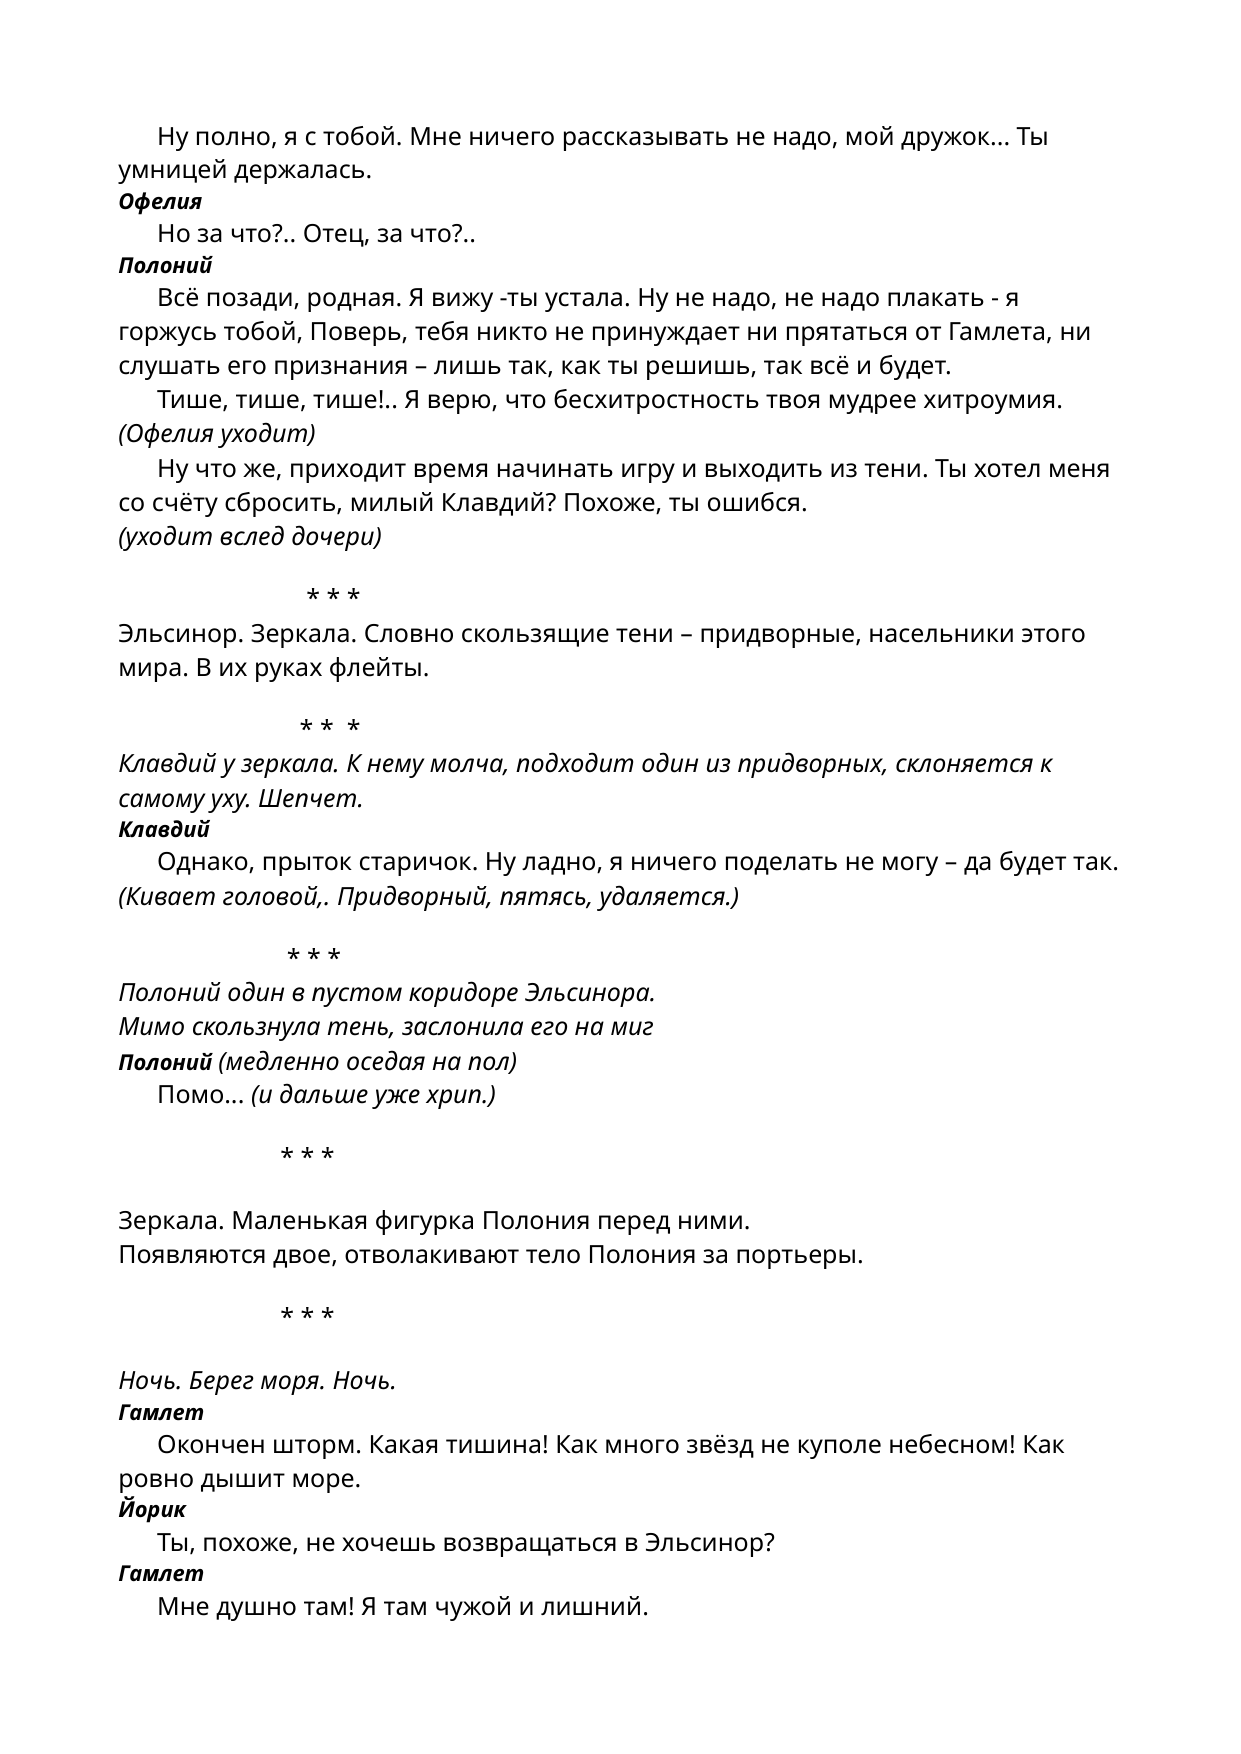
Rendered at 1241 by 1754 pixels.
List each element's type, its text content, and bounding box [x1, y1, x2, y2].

text Гамлет [118, 1558, 1122, 1588]
text Тише, тише, тише!.. Я верю, что бесхитростность твоя мудрее хитроумия. [118, 382, 1122, 416]
text (Офелия уходит) [118, 416, 1122, 450]
text * * * [118, 712, 1122, 746]
text (Кивает головой,. Придворный, пятясь, удаляется.) [118, 878, 1122, 912]
text Ночь. Берег моря. Ночь. [118, 1362, 1122, 1397]
text Помо... (и дальше уже хрип.) [118, 1077, 1122, 1111]
text Эльсинор. Зеркала. Словно скользящие тени – придворные, насельники этого мира. В их руках флейты. [118, 615, 1122, 683]
text Мне душно там! Я там чужой и лишний. [118, 1588, 1122, 1622]
text Ну полно, я с тобой. Мне ничего рассказывать не надо, мой дружок... Ты умницей держалась. [118, 118, 1122, 186]
text Окончен шторм. Какая тишина! Как много звёзд не куполе небесном! Как ровно дышит море. [118, 1426, 1122, 1494]
text Появляются двое, отволакивают тело Полония за портьеры. [118, 1237, 1122, 1271]
text Клавдий [118, 814, 1122, 844]
text Всё позади, родная. Я вижу -ты устала. Ну не надо, не надо плакать - я горжусь тобой, Поверь, тебя никто не принуждает ни прятаться от Гамлета, ни слушать его признания – лишь так, как ты решишь, так всё и будет. [118, 280, 1122, 382]
text * * * [118, 581, 1122, 615]
text Но за что?.. Отец, за что?.. [118, 216, 1122, 250]
text Однако, прыток старичок. Ну ладно, я ничего поделать не могу – да будет так. [118, 844, 1122, 878]
text (уходит вслед дочери) [118, 518, 1122, 552]
text Полоний [118, 250, 1122, 280]
text * * * [118, 1140, 1122, 1174]
text * * * [118, 941, 1122, 975]
text Клавдий у зеркала. К нему молча, подходит один из придворных, склоняется к самому уху. Шепчет. [118, 746, 1122, 814]
text Ты, похоже, не хочешь возвращаться в Эльсинор? [118, 1524, 1122, 1558]
text Полоний один в пустом коридоре Эльсинора. [118, 975, 1122, 1009]
text Йорик [118, 1494, 1122, 1524]
text Мимо скользнула тень, заслонила его на миг [118, 1009, 1122, 1043]
text Ну что же, приходит время начинать игру и выходить из тени. Ты хотел меня со счёту сбросить, милый Клавдий? Похоже, ты ошибся. [118, 450, 1122, 518]
text Офелия [118, 186, 1122, 216]
text Гамлет [118, 1397, 1122, 1426]
text * * * [118, 1300, 1122, 1334]
text Полоний (медленно оседая на пол) [118, 1043, 1122, 1077]
text Зеркала. Маленькая фигурка Полония перед ними. [118, 1203, 1122, 1237]
